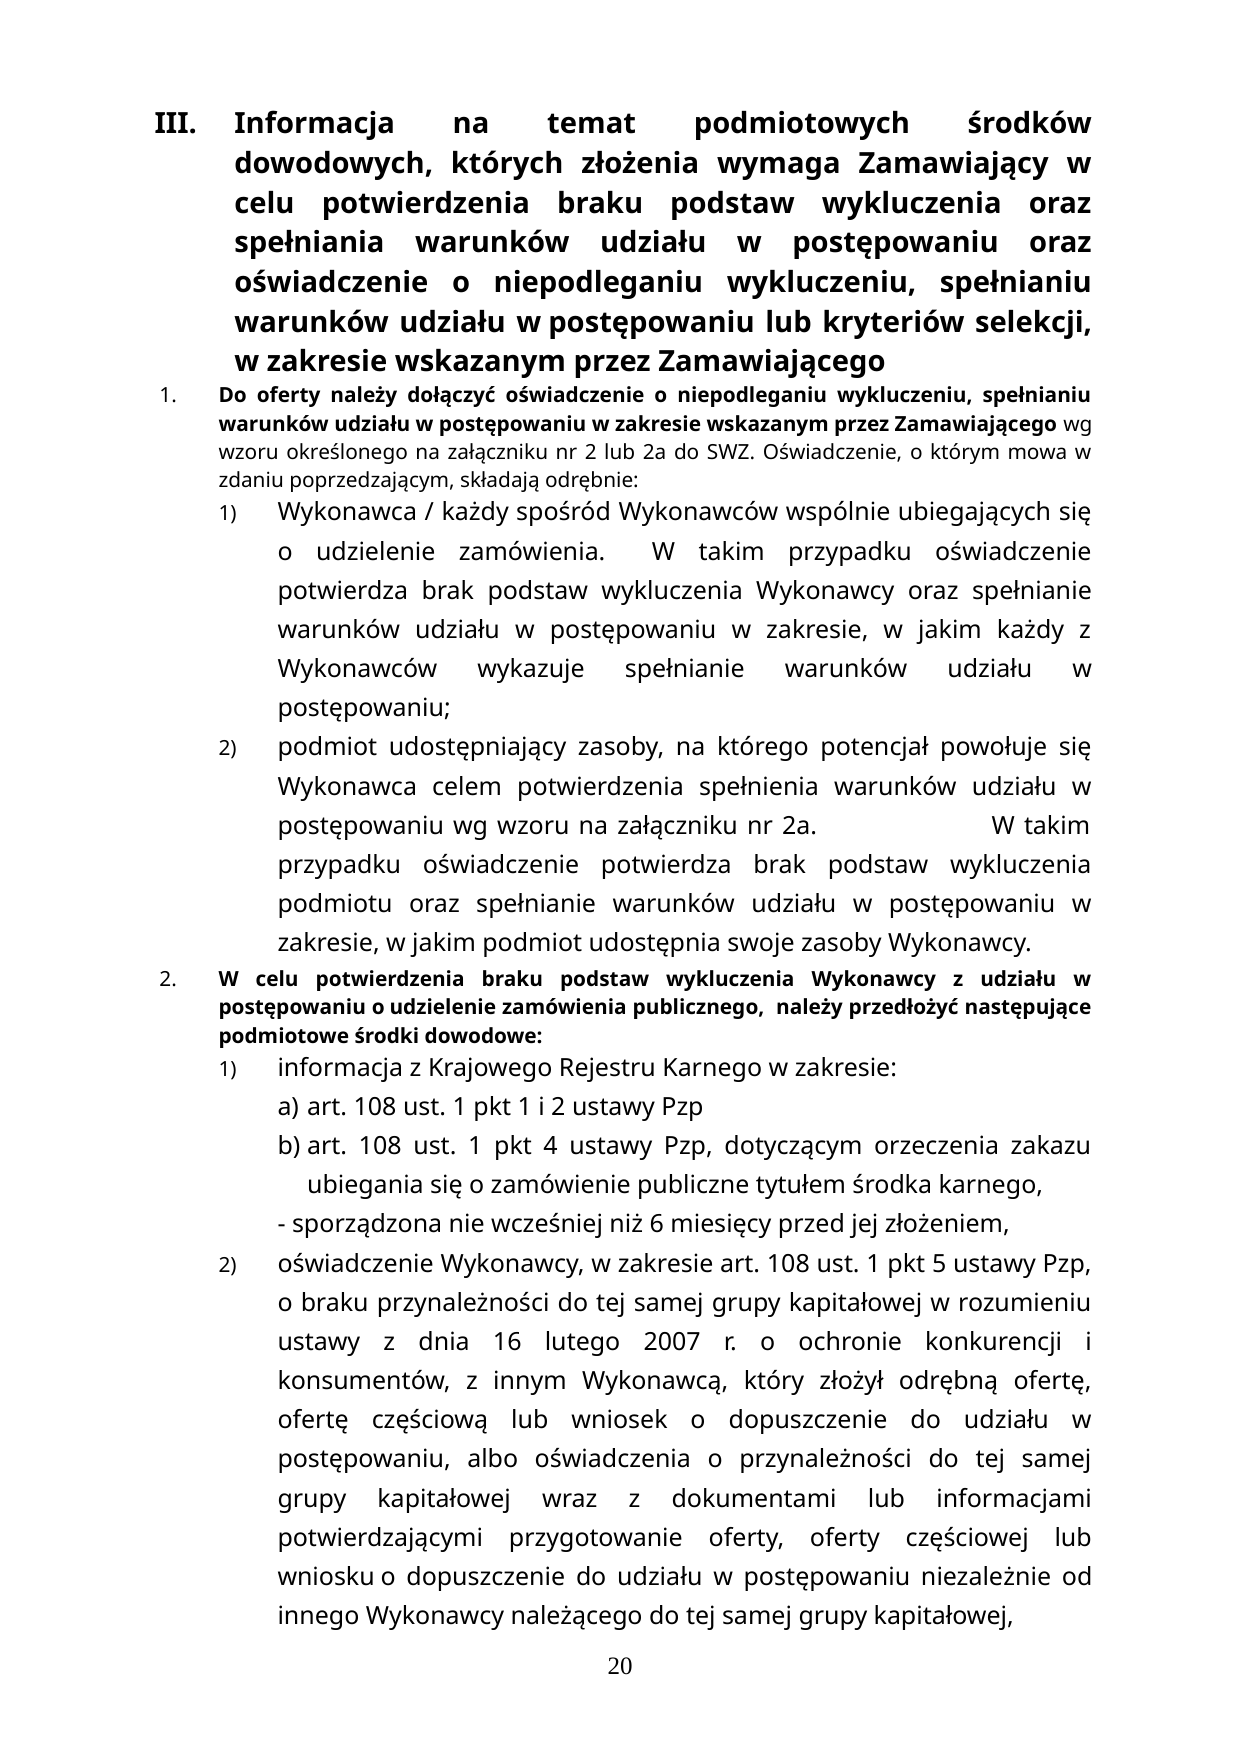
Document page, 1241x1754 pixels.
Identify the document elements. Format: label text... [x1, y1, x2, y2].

subtitle Informacja na temat podmiotowych środków dowodowych, których złożenia wymaga Zamawiający w celu potwierdzenia braku podstaw wykluczenia oraz spełniania warunków udziału w postępowaniu oraz oświadczenie o niepodleganiu wykluczeniu, spełnianiu warunków udziału w postępowaniu lub kryteriów selekcji, w zakresie wskazanym przez Zamawiającego [197, 102, 1092, 380]
list W celu potwierdzenia braku podstaw wykluczenia Wykonawcy z udziału w postępowaniu o udzielenie zamówienia publicznego, należy przedłożyć następujące podmiotowe środki dowodowe: [159, 964, 1092, 1049]
text - sporządzona nie wcześniej niż 6 miesięcy przed jej złożeniem, [202, 1206, 1092, 1240]
list Wykonawca / każdy spośród Wykonawców wspólnie ubiegających się o udzielenie zamówienia. W takim przypadku oświadczenie potwierdza brak podstaw wykluczenia Wykonawcy oraz spełnianie warunków udziału w postępowaniu w zakresie, w jakim każdy z Wykonawców wykazuje spełnianie warunków udziału w postępowaniu; [218, 494, 1092, 724]
list art. 108 ust. 1 pkt 1 i 2 ustawy Pzp [277, 1088, 1092, 1123]
list oświadczenie Wykonawcy, w zakresie art. 108 ust. 1 pkt 5 ustawy Pzp, o braku przynależności do tej samej grupy kapitałowej w rozumieniu ustawy z dnia 16 lutego 2007 r. o ochronie konkurencji i konsumentów, z innym Wykonawcą, który złożył odrębną ofertę, ofertę częściową lub wniosek o dopuszczenie do udziału w postępowaniu, albo oświadczenia o przynależności do tej samej grupy kapitałowej wraz z dokumentami lub informacjami potwierdzającymi przygotowanie oferty, oferty częściowej lub wniosku o dopuszczenie do udziału w postępowaniu niezależnie od innego Wykonawcy należącego do tej samej grupy kapitałowej, [218, 1245, 1092, 1632]
list art. 108 ust. 1 pkt 4 ustawy Pzp, dotyczącym orzeczenia zakazu ubiegania się o zamówienie publiczne tytułem środka karnego, [277, 1128, 1092, 1201]
list podmiot udostępniający zasoby, na którego potencjał powołuje się Wykonawca celem potwierdzenia spełnienia warunków udziału w postępowaniu wg wzoru na załączniku nr 2a. W takim przypadku oświadczenie potwierdza brak podstaw wykluczenia podmiotu oraz spełnianie warunków udziału w postępowaniu w zakresie, w jakim podmiot udostępnia swoje zasoby Wykonawcy. [218, 729, 1092, 959]
list informacja z Krajowego Rejestru Karnego w zakresie: [218, 1049, 1092, 1083]
list Do oferty należy dołączyć oświadczenie o niepodleganiu wykluczeniu, spełnianiu warunków udziału w postępowaniu w zakresie wskazanym przez Zamawiającego wg wzoru określonego na załączniku nr 2 lub 2a do SWZ. Oświadczenie, o którym mowa w zdaniu poprzedzającym, składają odrębnie: [159, 380, 1092, 494]
